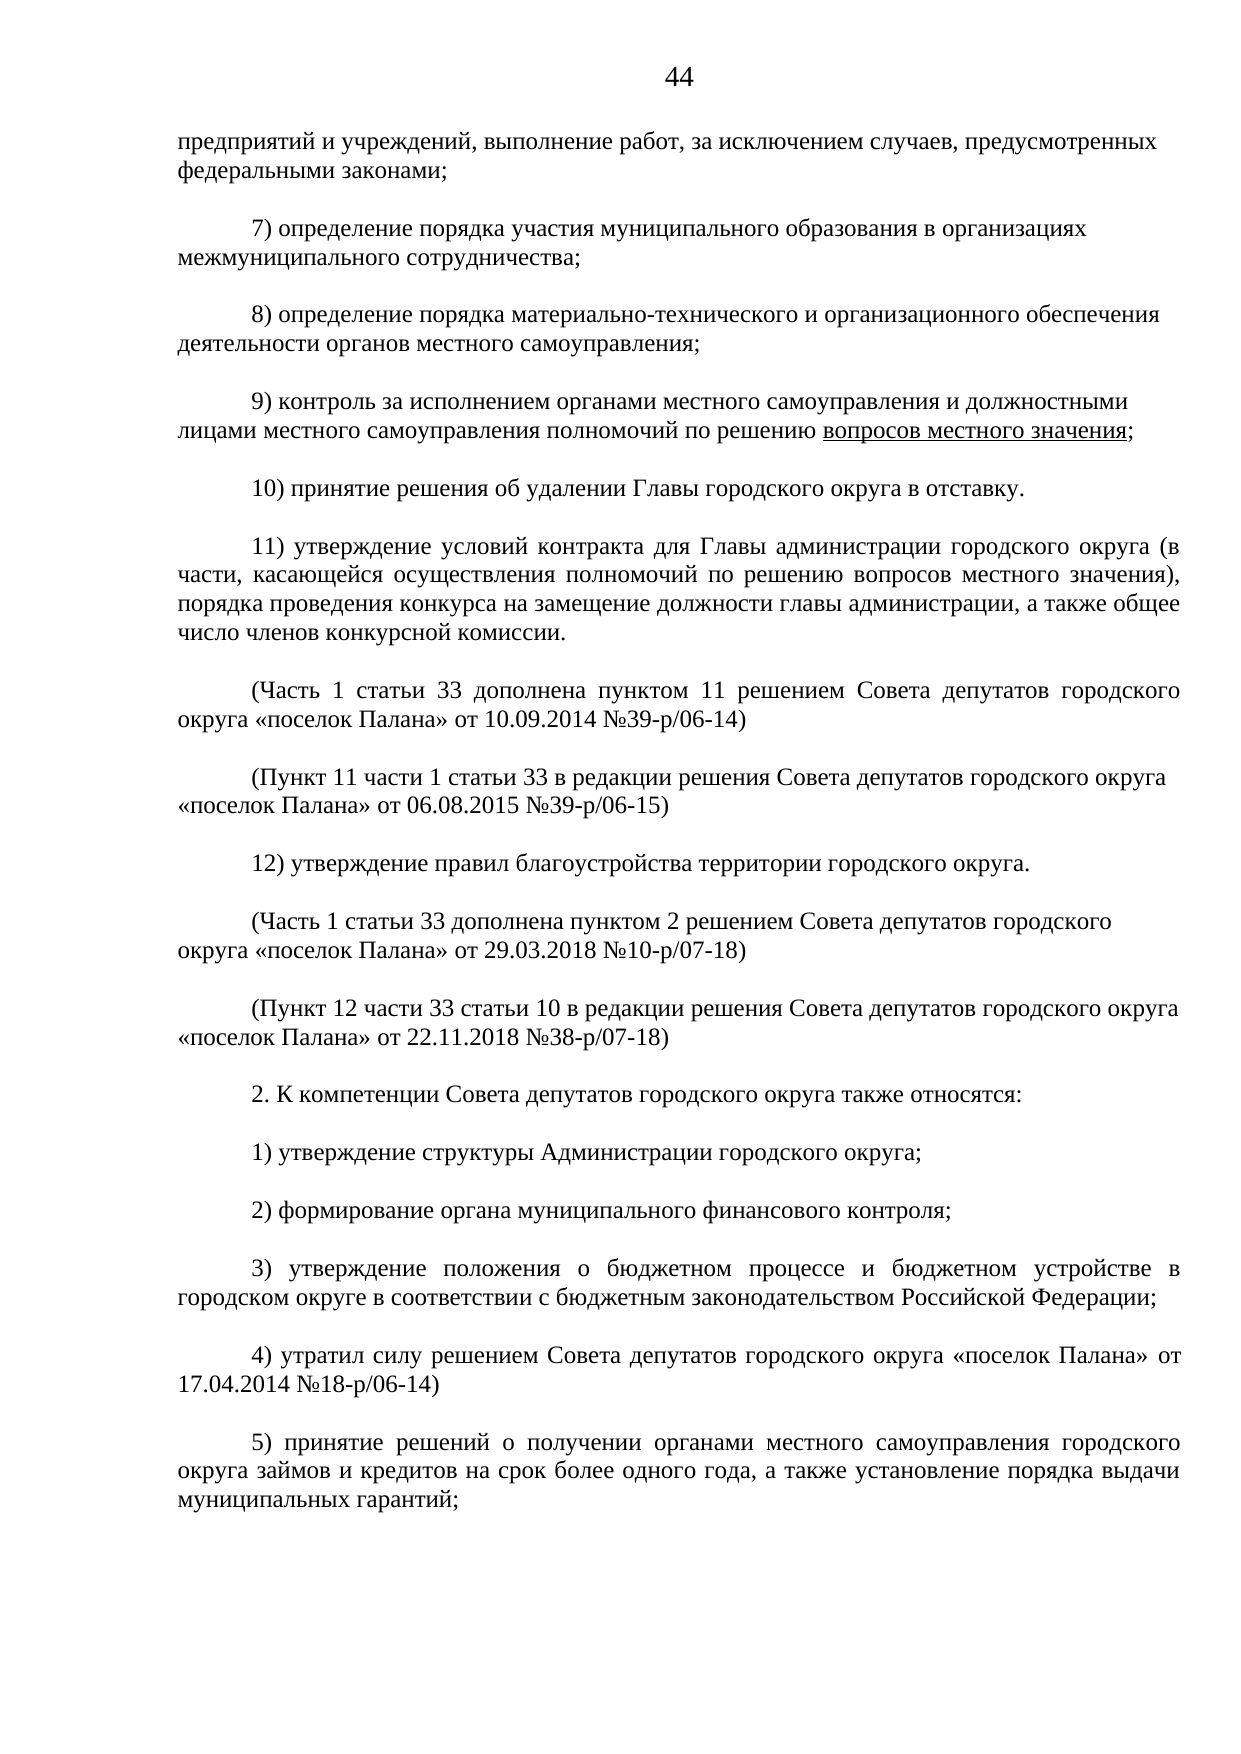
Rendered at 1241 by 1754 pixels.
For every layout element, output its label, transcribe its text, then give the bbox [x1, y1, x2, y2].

text (Часть 1 статьи 33 дополнена пунктом 11 решением Совета депутатов городского округа «поселок Палана» от 10.09.2014 №39-р/06-14) [177, 675, 1181, 732]
text 4) утратил силу решением Совета депутатов городского округа «поселок Палана» от 17.04.2014 №18-р/06-14) [177, 1340, 1181, 1397]
text 5) принятие решений о получении органами местного самоуправления городского округа займов и кредитов на срок более одного года, а также установление порядка выдачи муниципальных гарантий; [177, 1427, 1181, 1513]
text 3) утверждение положения о бюджетном процессе и бюджетном устройстве в городском округе в соответствии с бюджетным законодательством Российской Федерации; [177, 1253, 1181, 1311]
text (Пункт 11 части 1 статьи 33 в редакции решения Совета депутатов городского округа «поселок Палана» от 06.08.2015 №39-р/06-15) [177, 762, 1181, 819]
text (Пункт 12 части 33 статьи 10 в редакции решения Совета депутатов городского округа «поселок Палана» от 22.11.2018 №38-р/07-18) [177, 993, 1181, 1050]
text 2) формирование органа муниципального финансового контроля; [177, 1195, 1181, 1224]
text 8) определение порядка материально-технического и организационного обеспечения деятельности органов местного самоуправления; [177, 299, 1181, 357]
text 12) утверждение правил благоустройства территории городского округа. [177, 848, 1181, 877]
text 1) утверждение структуры Администрации городского округа; [177, 1137, 1181, 1166]
text 2. К компетенции Совета депутатов городского округа также относятся: [177, 1079, 1181, 1108]
text (Часть 1 статьи 33 дополнена пунктом 2 решением Совета депутатов городского округа «поселок Палана» от 29.03.2018 №10-р/07-18) [177, 906, 1181, 964]
text 10) принятие решения об удалении Главы городского округа в отставку. [177, 473, 1181, 502]
text 11) утверждение условий контракта для Главы администрации городского округа (в части, касающейся осуществления полномочий по решению вопросов местного значения), порядка проведения конкурса на замещение должности главы администрации, а также общее число членов конкурсной комиссии. [177, 531, 1181, 646]
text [177, 126, 1181, 184]
text 9) контроль за исполнением органами местного самоуправления и должностными лицами местного самоуправления полномочий по решению вопросов местного значения; [177, 386, 1181, 444]
text 7) определение порядка участия муниципального образования в организациях межмуниципального сотрудничества; [177, 213, 1181, 270]
